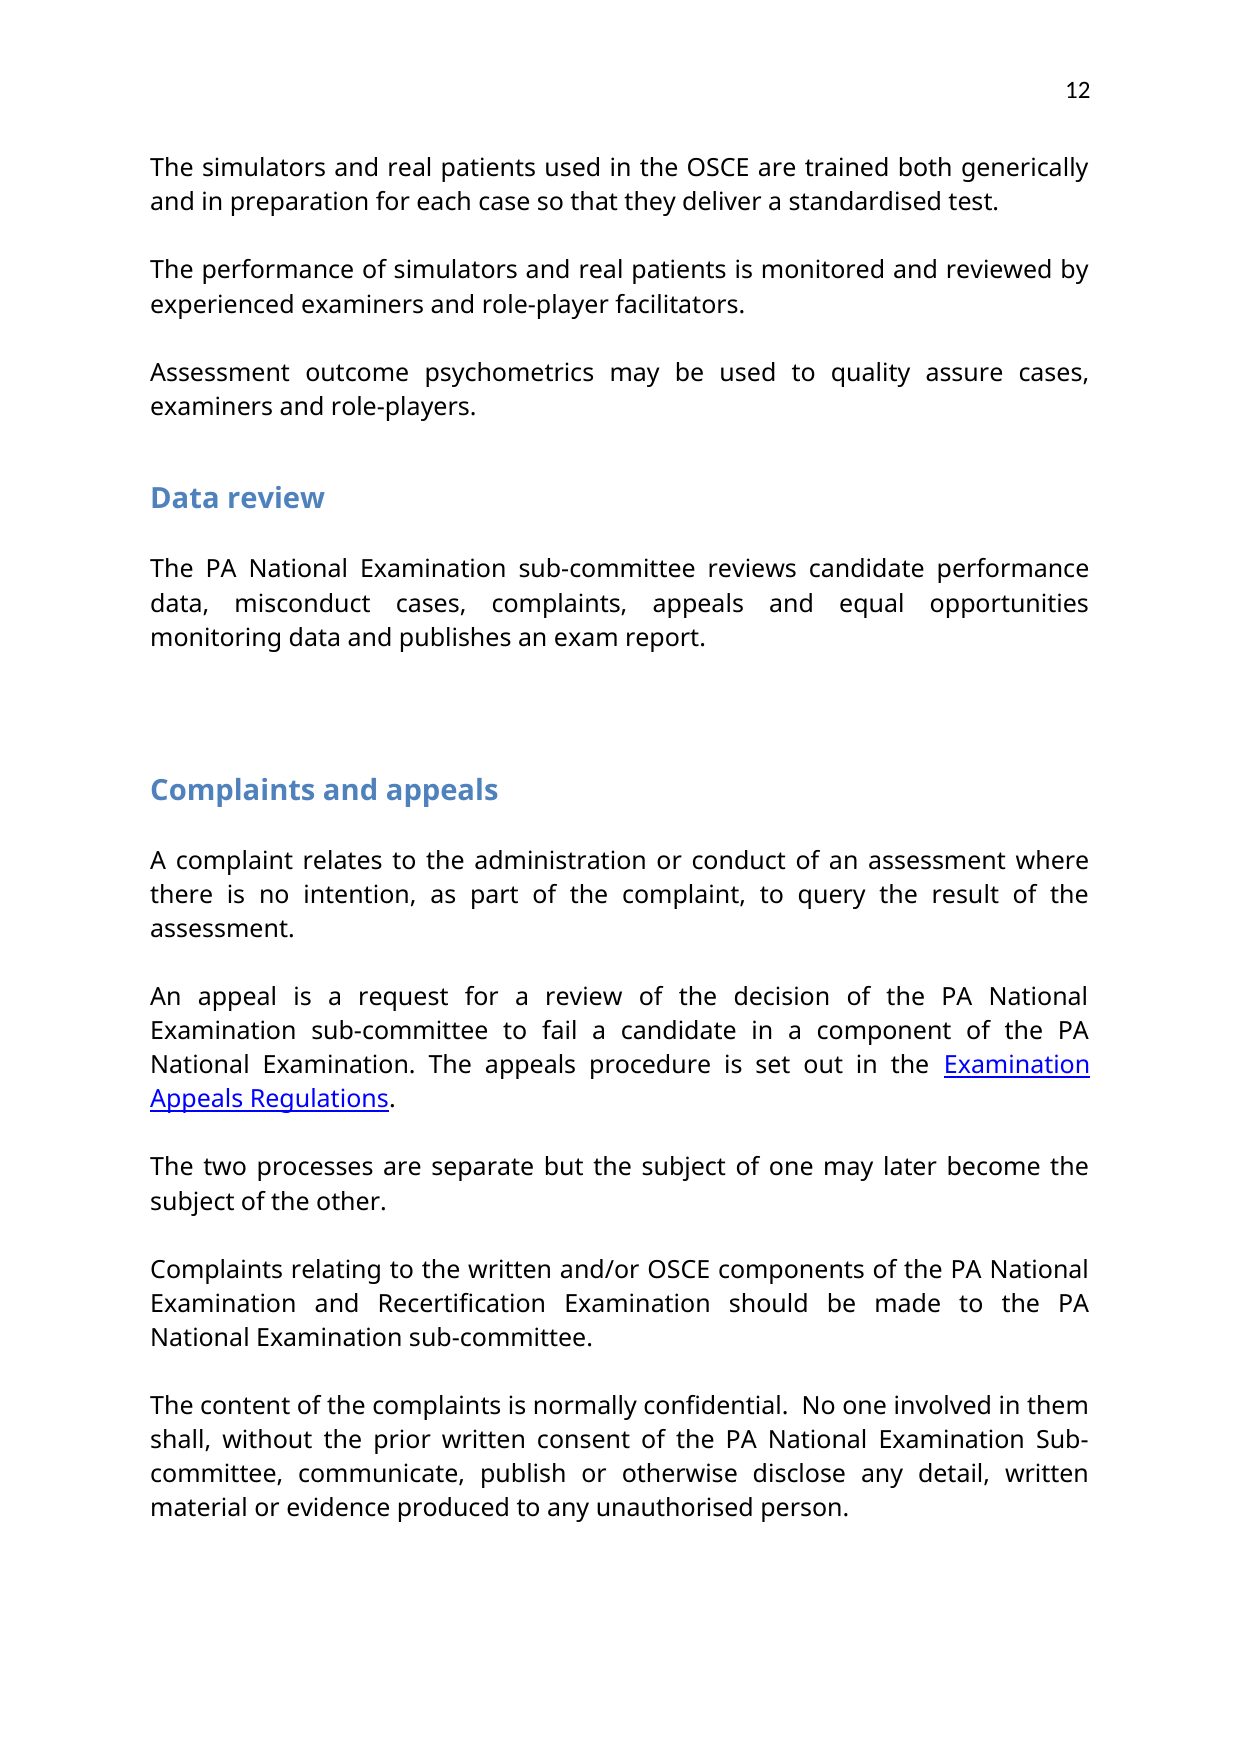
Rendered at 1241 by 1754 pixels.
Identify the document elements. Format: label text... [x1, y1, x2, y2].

text The two processes are separate but the subject of one may later become the subject of the other. [150, 1149, 1090, 1217]
text The performance of simulators and real patients is monitored and reviewed by experienced examiners and role-player facilitators. [150, 252, 1090, 320]
text An appeal is a request for a review of the decision of the PA National Examination sub-committee to fail a candidate in a component of the PA National Examination. The appeals procedure is set out in the Examination Appeals Regulations. [150, 979, 1090, 1115]
text A complaint relates to the administration or conduct of an assessment where there is no intention, as part of the complaint, to query the result of the assessment. [150, 842, 1090, 945]
text The simulators and real patients used in the OSCE are trained both generically and in preparation for each case so that they deliver a standardised test. [150, 150, 1090, 218]
text Assessment outcome psychometrics may be used to quality assure cases, examiners and role-players. [150, 354, 1090, 422]
text The PA National Examination sub-committee reviews candidate performance data, misconduct cases, complaints, appeals and equal opportunities monitoring data and publishes an exam report. [150, 551, 1090, 653]
subtitle Data review [150, 477, 1090, 517]
text Complaints relating to the written and/or OSCE components of the PA National Examination and Recertification Examination should be made to the PA National Examination sub-committee. [150, 1251, 1090, 1353]
text The content of the complaints is normally confidential. No one involved in them shall, without the prior written consent of the PA National Examination Sub-committee, communicate, publish or otherwise disclose any detail, written material or evidence produced to any unauthorised person. [150, 1387, 1090, 1524]
subtitle Complaints and appeals [150, 769, 1090, 808]
